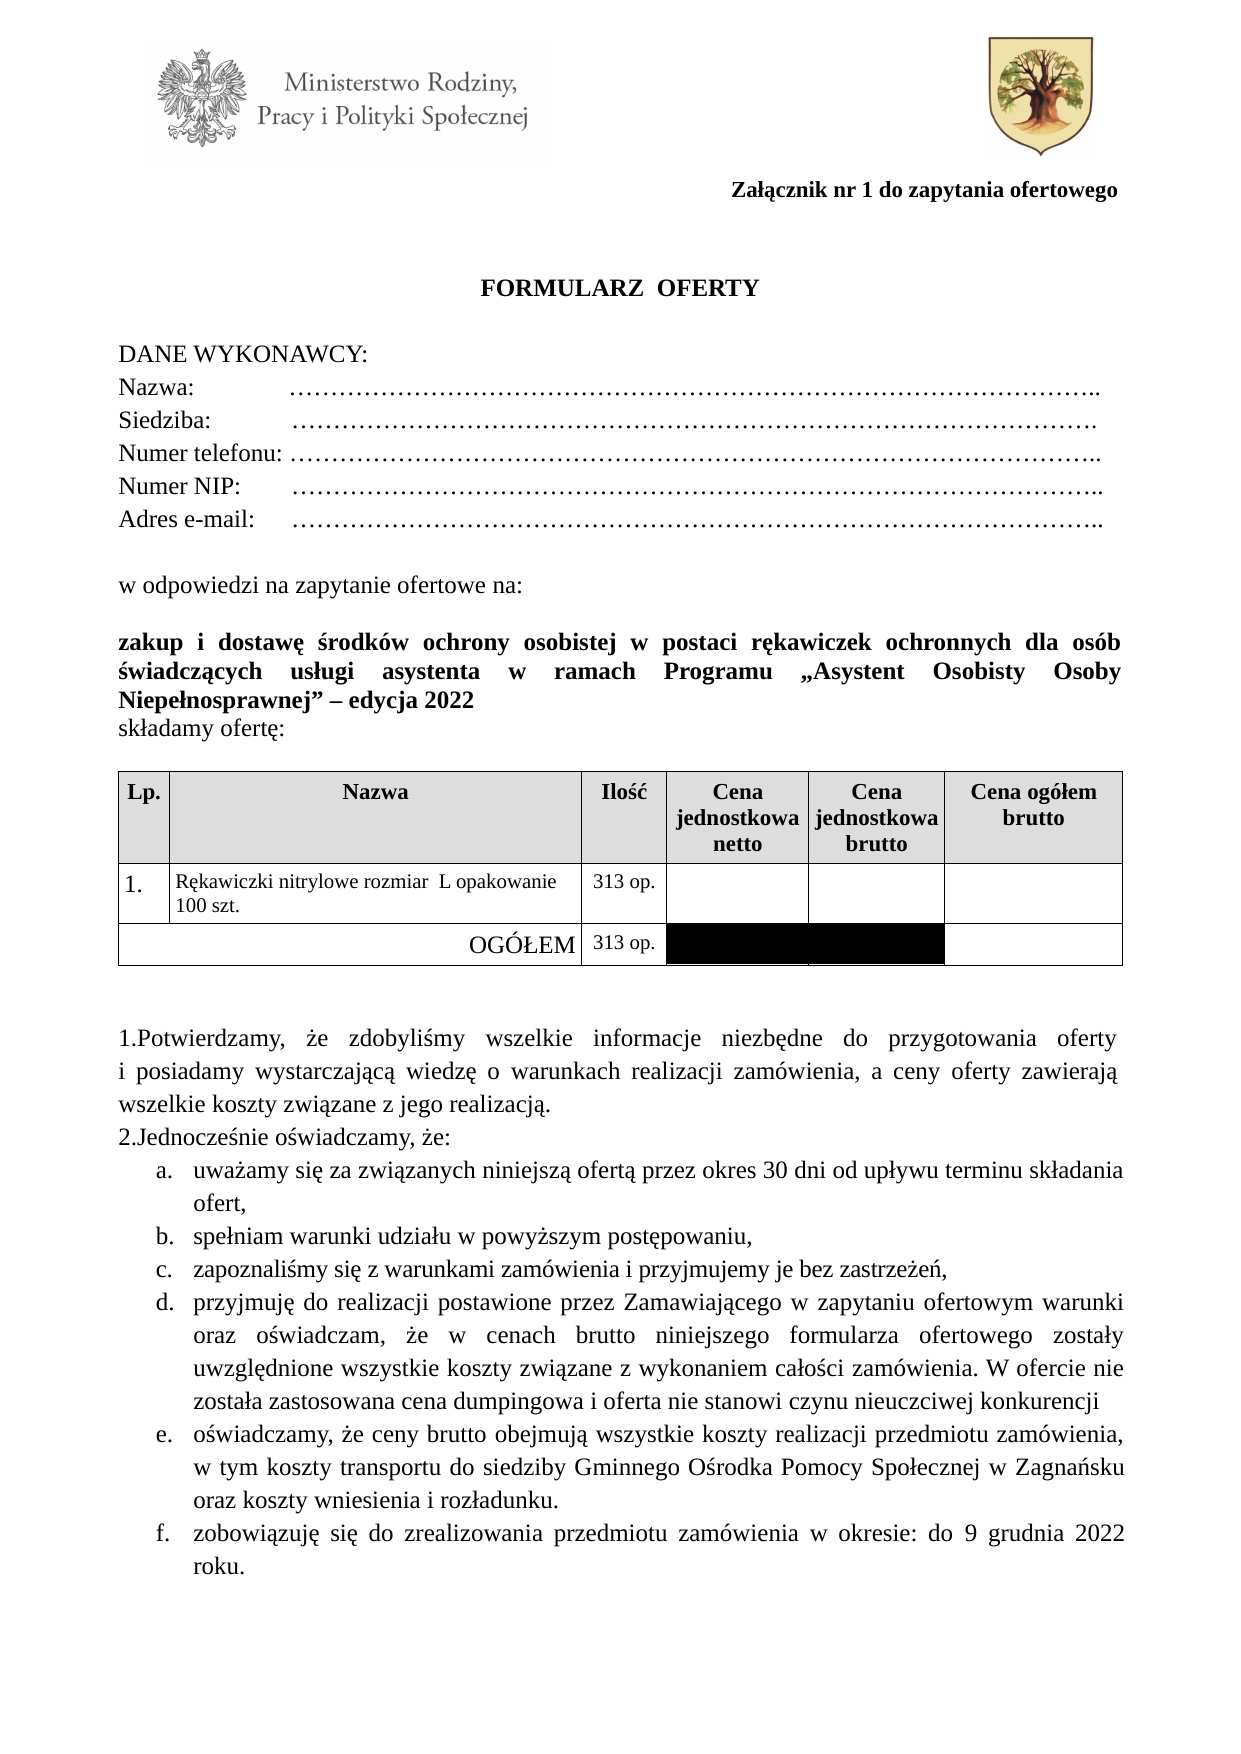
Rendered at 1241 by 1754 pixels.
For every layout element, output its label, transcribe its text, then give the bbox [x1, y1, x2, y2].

table_header Cena jednostkowa netto [667, 772, 808, 863]
table_header Lp. [119, 772, 169, 863]
list Załącznik nr 1 do zapytania ofertowego [118, 176, 1118, 203]
picture [144, 39, 554, 163]
picture [983, 34, 1097, 157]
list uważamy się za związanych niniejszą ofertą przez okres 30 dni od upływu terminu składania ofert, [156, 1155, 1125, 1217]
table_header Nazwa [170, 772, 581, 863]
list zobowiązuję się do zrealizowania przedmiotu zamówienia w okresie: do 9 grudnia 2022 roku. [156, 1518, 1125, 1580]
text Nazwa: …………………………………………………………………………………….. [118, 372, 1122, 400]
table_cell 313 op. [582, 924, 666, 964]
table_cell 1. [119, 864, 169, 923]
table_cell [667, 924, 808, 964]
text składamy ofertę: [118, 713, 1122, 742]
table_cell [809, 924, 944, 964]
table_cell [945, 924, 1122, 964]
table_cell Rękawiczki nitrylowe rozmiar L opakowanie 100 szt. [170, 864, 581, 923]
text 1.Potwierdzamy, że zdobyliśmy wszelkie informacje niezbędne do przygotowania oferty i posiadamy wystarczającą wiedzę o warunkach realizacji zamówienia, a ceny oferty zawierają wszelkie koszty związane z jego realizacją. [118, 1023, 1118, 1118]
table_header Cena ogółem brutto [945, 772, 1122, 863]
table_header Ilość [582, 772, 666, 863]
text Adres e-mail: …………………………………………………………………………………….. [118, 504, 1122, 532]
table_header Cena jednostkowa brutto [809, 772, 944, 863]
text FORMULARZ OFERTY [118, 273, 1122, 301]
text Numer NIP: …………………………………………………………………………………….. [118, 471, 1122, 499]
table_cell 313 op. [582, 864, 666, 923]
list oświadczamy, że ceny brutto obejmują wszystkie koszty realizacji przedmiotu zamówienia, w tym koszty transportu do siedziby Gminnego Ośrodka Pomocy Społecznej w Zagnańsku oraz koszty wniesienia i rozładunku. [156, 1419, 1125, 1514]
list spełniam warunki udziału w powyższym postępowaniu, [156, 1221, 1125, 1250]
table_cell OGÓŁEM [119, 924, 581, 964]
text zakup i dostawę środków ochrony osobistej w postaci rękawiczek ochronnych dla osób świadczących usługi asystenta w ramach Programu „Asystent Osobisty Osoby Niepełnosprawnej” – edycja 2022 [118, 627, 1122, 713]
text 2.Jednocześnie oświadczamy, że: [118, 1122, 1118, 1151]
table_cell [945, 864, 1122, 923]
text Numer telefonu: …………………………………………………………………………………….. [118, 438, 1122, 466]
list przyjmuję do realizacji postawione przez Zamawiającego w zapytaniu ofertowym warunki oraz oświadczam, że w cenach brutto niniejszego formularza ofertowego zostały uwzględnione wszystkie koszty związane z wykonaniem całości zamówienia. W ofercie nie została zastosowana cena dumpingowa i oferta nie stanowi czynu nieuczciwej konkurencji [156, 1287, 1125, 1415]
text Siedziba: ……………………………………………………………………………………. [118, 405, 1122, 433]
text w odpowiedzi na zapytanie ofertowe na: [118, 570, 1122, 598]
table_cell [667, 864, 808, 923]
table_cell [809, 864, 944, 923]
text DANE WYKONAWCY: [118, 339, 1122, 367]
list zapoznaliśmy się z warunkami zamówienia i przyjmujemy je bez zastrzeżeń, [156, 1254, 1125, 1283]
